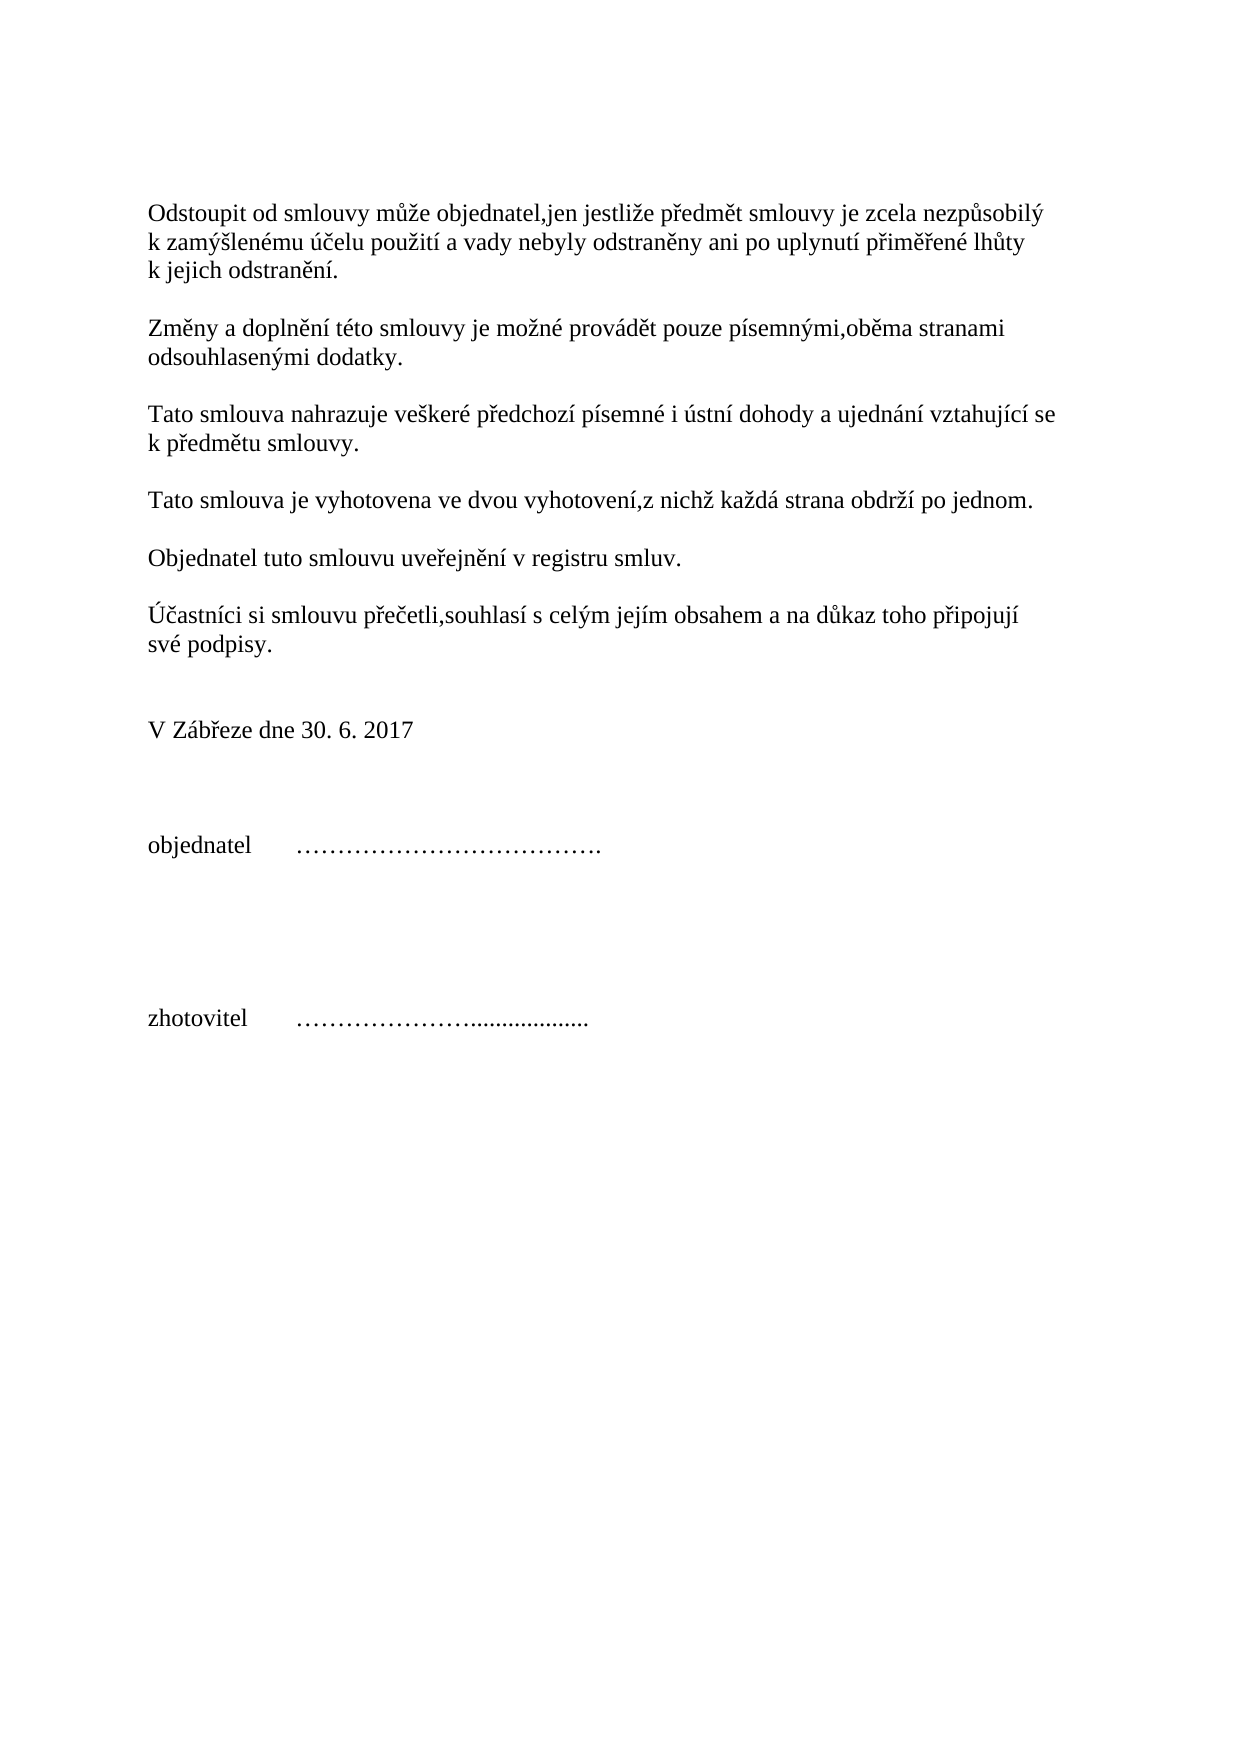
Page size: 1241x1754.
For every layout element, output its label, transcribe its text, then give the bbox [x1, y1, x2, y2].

text k jejich odstranění. [148, 256, 1092, 284]
text Účastníci si smlouvu přečetli,souhlasí s celým jejím obsahem a na důkaz toho připojují [148, 601, 1092, 629]
text své podpisy. [148, 629, 1092, 658]
text k zamýšlenému účelu použití a vady nebyly odstraněny ani po uplynutí přiměřené lhůty [148, 227, 1092, 256]
text k předmětu smlouvy. [148, 428, 1092, 457]
text Objednatel tuto smlouvu uveřejnění v registru smluv. [148, 543, 1092, 572]
text Tato smlouva je vyhotovena ve dvou vyhotovení,z nichž každá strana obdrží po jednom. [148, 486, 1092, 514]
text objednatel ………………………………. [148, 831, 1092, 859]
text Odstoupit od smlouvy může objednatel,jen jestliže předmět smlouvy je zcela nezpůsobilý [148, 198, 1092, 227]
text zhotovitel …………………................... [148, 1003, 1092, 1032]
text Změny a doplnění této smlouvy je možné provádět pouze písemnými,oběma stranami [148, 313, 1092, 342]
text V Zábřeze dne 30. 6. 2017 [148, 716, 1092, 744]
text Tato smlouva nahrazuje veškeré předchozí písemné i ústní dohody a ujednání vztahující se [148, 399, 1092, 428]
text odsouhlasenými dodatky. [148, 342, 1092, 371]
